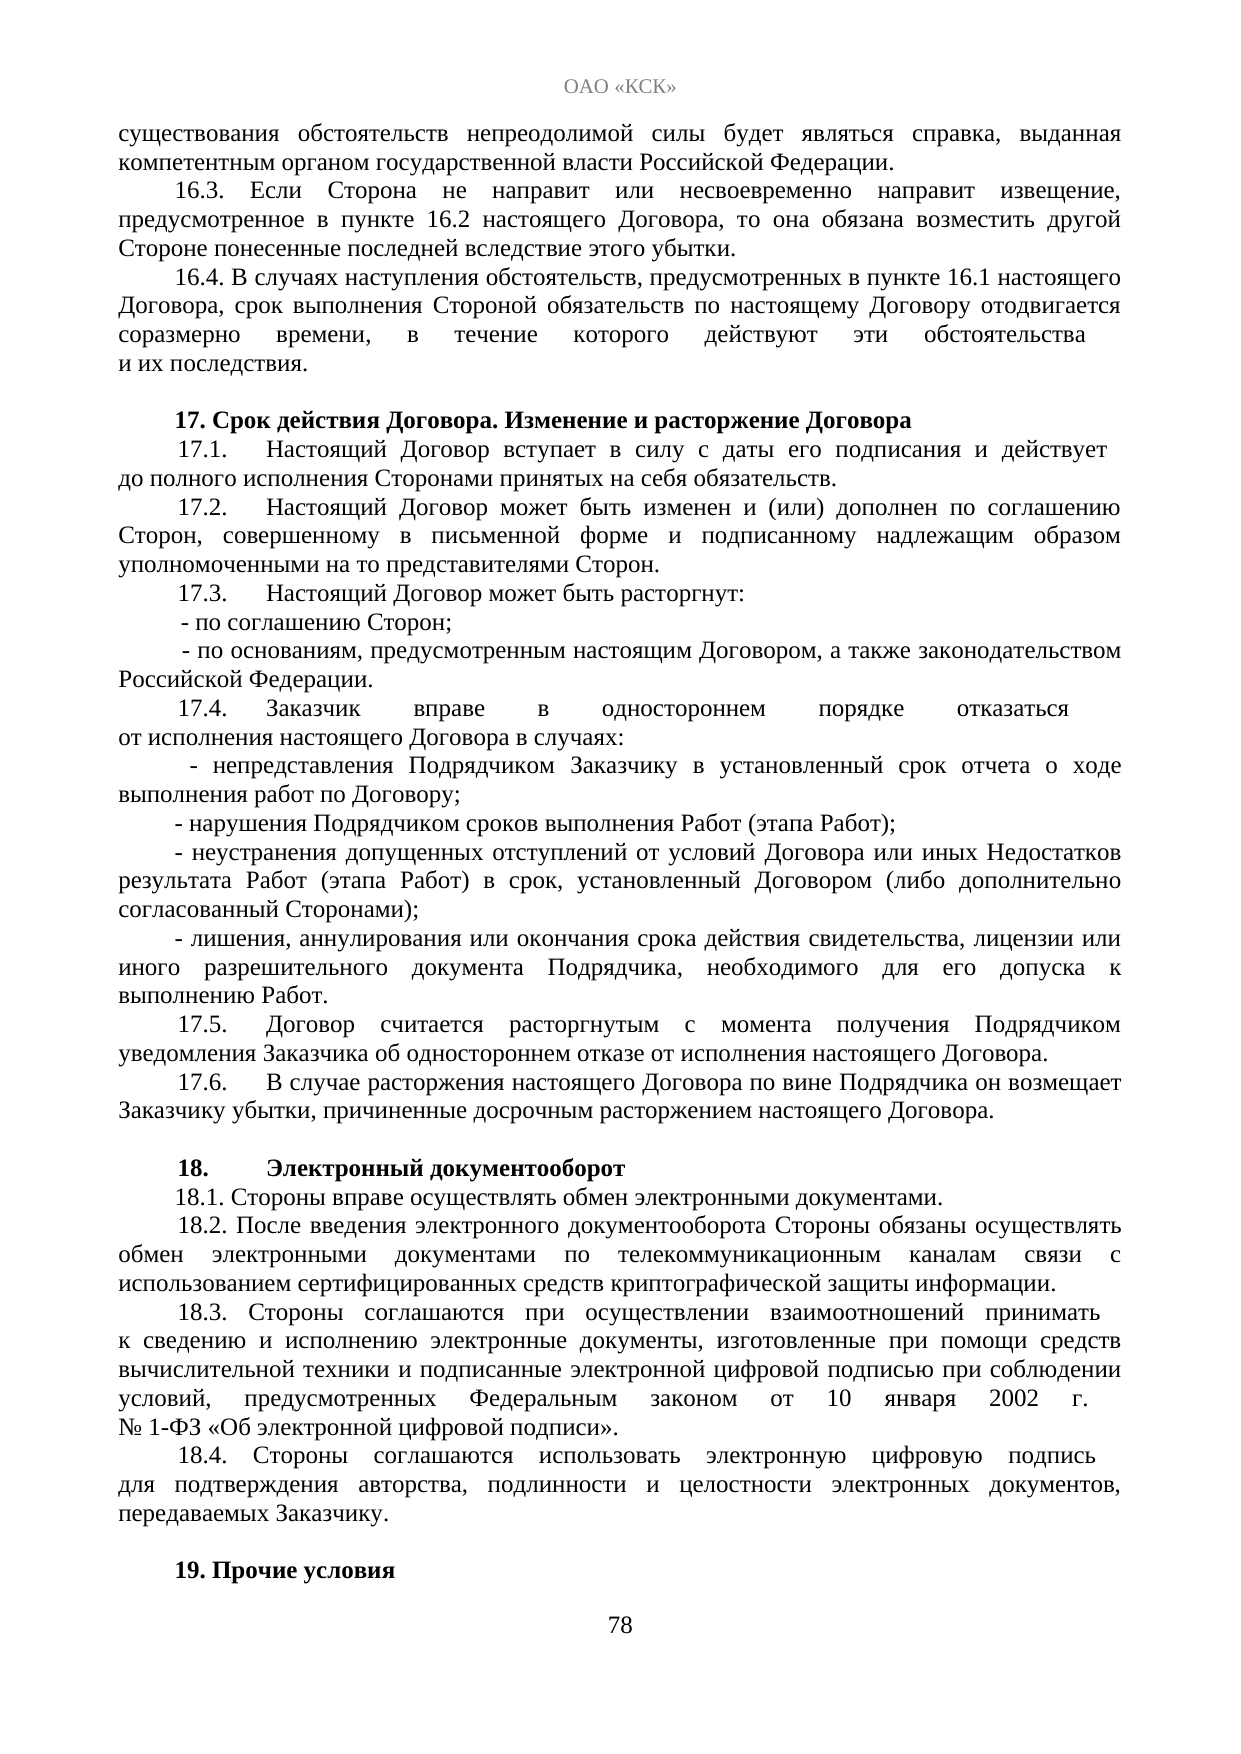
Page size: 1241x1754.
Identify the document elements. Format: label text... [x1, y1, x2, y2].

text - лишения, аннулирования или окончания срока действия свидетельства, лицензии или иного разрешительного документа Подрядчика, необходимого для его допуска к выполнению Работ. [118, 923, 1122, 1009]
text - по основаниям, предусмотренным настоящим Договором, а также законодательством Российской Федерации. [118, 636, 1122, 693]
text 18.3. Стороны соглашаются при осуществлении взаимоотношений принимать к сведению и исполнению электронные документы, изготовленные при помощи средств вычислительной техники и подписанные электронной цифровой подписью при соблюдении условий, предусмотренных Федеральным законом от 10 января 2002 г. № 1-ФЗ «Об электронной цифровой подписи». [118, 1297, 1122, 1441]
text - непредставления Подрядчиком Заказчику в установленный срок отчета о ходе выполнения работ по Договору; [118, 751, 1122, 808]
text 16.3. Если Сторона не направит или несвоевременно направит извещение, предусмотренное в пункте 16.2 настоящего Договора, то она обязана возместить другой Стороне понесенные последней вследствие этого убытки. [118, 176, 1122, 262]
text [118, 118, 1122, 176]
text 18.4. Стороны соглашаются использовать электронную цифровую подпись для подтверждения авторства, подлинности и целостности электронных документов, передаваемых Заказчику. [118, 1441, 1122, 1527]
text - неустранения допущенных отступлений от условий Договора или иных Недостатков результата Работ (этапа Работ) в срок, установленный Договором (либо дополнительно согласованный Сторонами); [118, 837, 1122, 923]
list Настоящий Договор может быть изменен и (или) дополнен по соглашению Сторон, совершенному в письменной форме и подписанному надлежащим образом уполномоченными на то представителями Сторон. [118, 492, 1122, 578]
list Электронный документооборот [118, 1153, 1122, 1182]
text 18.2. После введения электронного документооборота Стороны обязаны осуществлять обмен электронными документами по телекоммуникационным каналам связи с использованием сертифицированных средств криптографической защиты информации. [118, 1211, 1122, 1297]
text 16.4. В случаях наступления обстоятельств, предусмотренных в пункте 16.1 настоящего Договора, срок выполнения Стороной обязательств по настоящему Договору отодвигается соразмерно времени, в течение которого действуют эти обстоятельства и их последствия. [118, 262, 1122, 377]
text 17. Срок действия Договора. Изменение и расторжение Договора [118, 406, 1122, 434]
list Заказчик вправе в одностороннем порядке отказаться от исполнения настоящего Договора в случаях: [118, 693, 1122, 751]
list Договор считается расторгнутым с момента получения Подрядчиком уведомления Заказчика об одностороннем отказе от исполнения настоящего Договора. [118, 1009, 1122, 1067]
text - по соглашению Сторон; [118, 607, 1122, 636]
text - нарушения Подрядчиком сроков выполнения Работ (этапа Работ); [118, 808, 1122, 837]
list Настоящий Договор может быть расторгнут: [118, 578, 1122, 607]
list Настоящий Договор вступает в силу с даты его подписания и действует до полного исполнения Сторонами принятых на себя обязательств. [118, 434, 1122, 492]
list В случае расторжения настоящего Договора по вине Подрядчика он возмещает Заказчику убытки, причиненные досрочным расторжением настоящего Договора. [118, 1067, 1122, 1124]
text 18.1. Стороны вправе осуществлять обмен электронными документами. [174, 1182, 1122, 1211]
text 19. Прочие условия [118, 1556, 1122, 1584]
